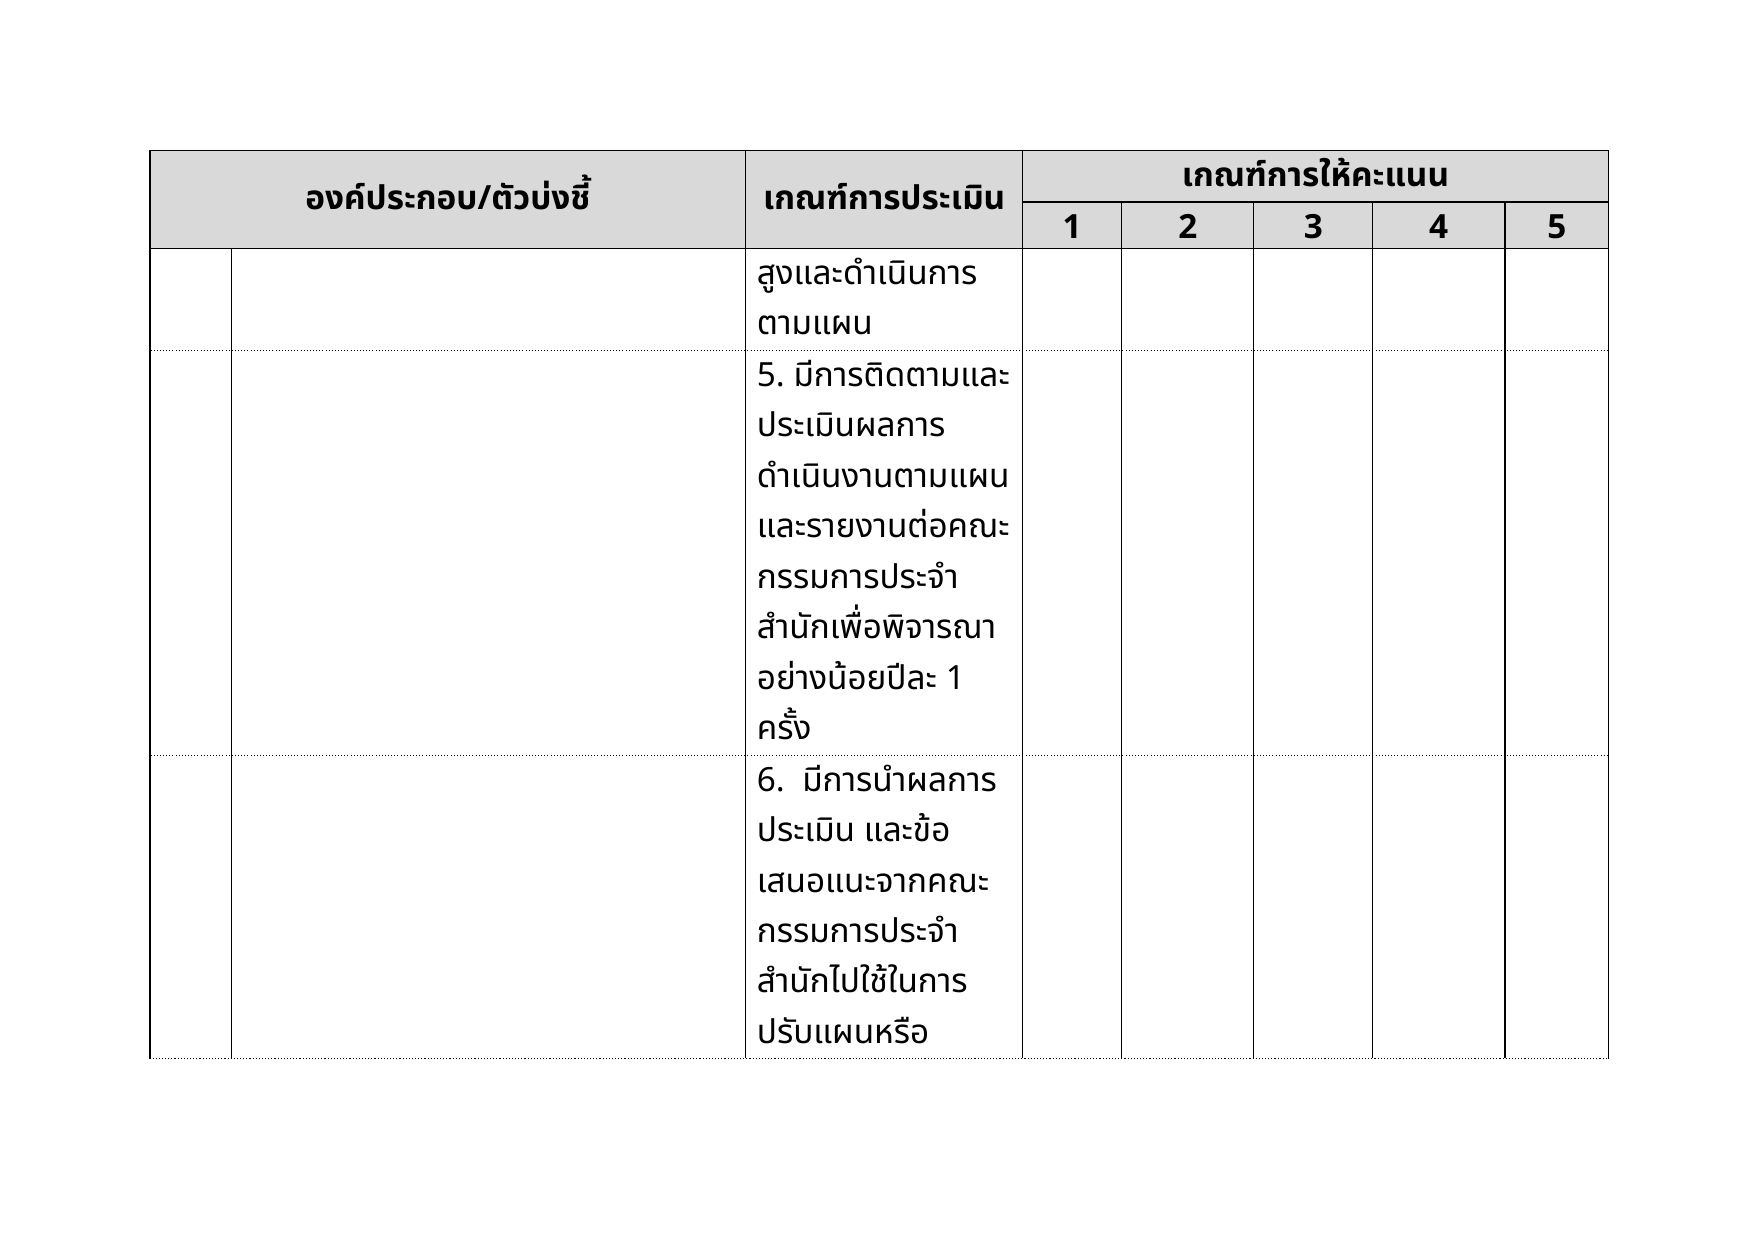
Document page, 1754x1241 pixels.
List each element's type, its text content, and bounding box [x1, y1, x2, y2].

table_header เกณฑ์การให้คะแนน [1023, 151, 1608, 201]
table_cell 5. มีการติดตามและประเมินผลการดำเนินงานตามแผนและรายงานต่อคณะกรรมการประจำสำนักเพื่อพิจารณาอย่างน้อยปีละ 1 ครั้ง [746, 350, 1022, 754]
table_cell [151, 249, 231, 350]
table_header เกณฑ์การประเมิน [746, 151, 1022, 248]
table_cell [232, 350, 745, 754]
table_cell [232, 755, 745, 1058]
table_cell [232, 249, 745, 350]
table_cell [746, 249, 1022, 350]
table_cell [746, 755, 1022, 1058]
table_cell [1254, 249, 1372, 350]
table_cell [1023, 249, 1121, 350]
table_cell 5 [1506, 203, 1608, 248]
table_cell [1373, 350, 1504, 754]
table_cell [1506, 350, 1608, 754]
table_cell [1254, 350, 1372, 754]
table_cell [1122, 249, 1253, 350]
table_cell [1122, 350, 1253, 754]
table_cell [151, 350, 231, 754]
table_cell [1122, 755, 1253, 1058]
table_cell [1506, 755, 1608, 1058]
table_cell [1023, 350, 1121, 754]
table_cell [1373, 249, 1504, 350]
table_cell 4 [1373, 203, 1504, 248]
table_cell [1254, 755, 1372, 1058]
table_header องค์ประกอบ/ตัวบ่งชี้ [151, 151, 745, 248]
table_cell 1 [1023, 203, 1121, 248]
table_cell [151, 755, 231, 1058]
table_cell [1373, 755, 1504, 1058]
table_cell [1506, 249, 1608, 350]
table_cell [1023, 755, 1121, 1058]
table_cell 3 [1254, 203, 1372, 248]
table_cell 2 [1122, 203, 1253, 248]
